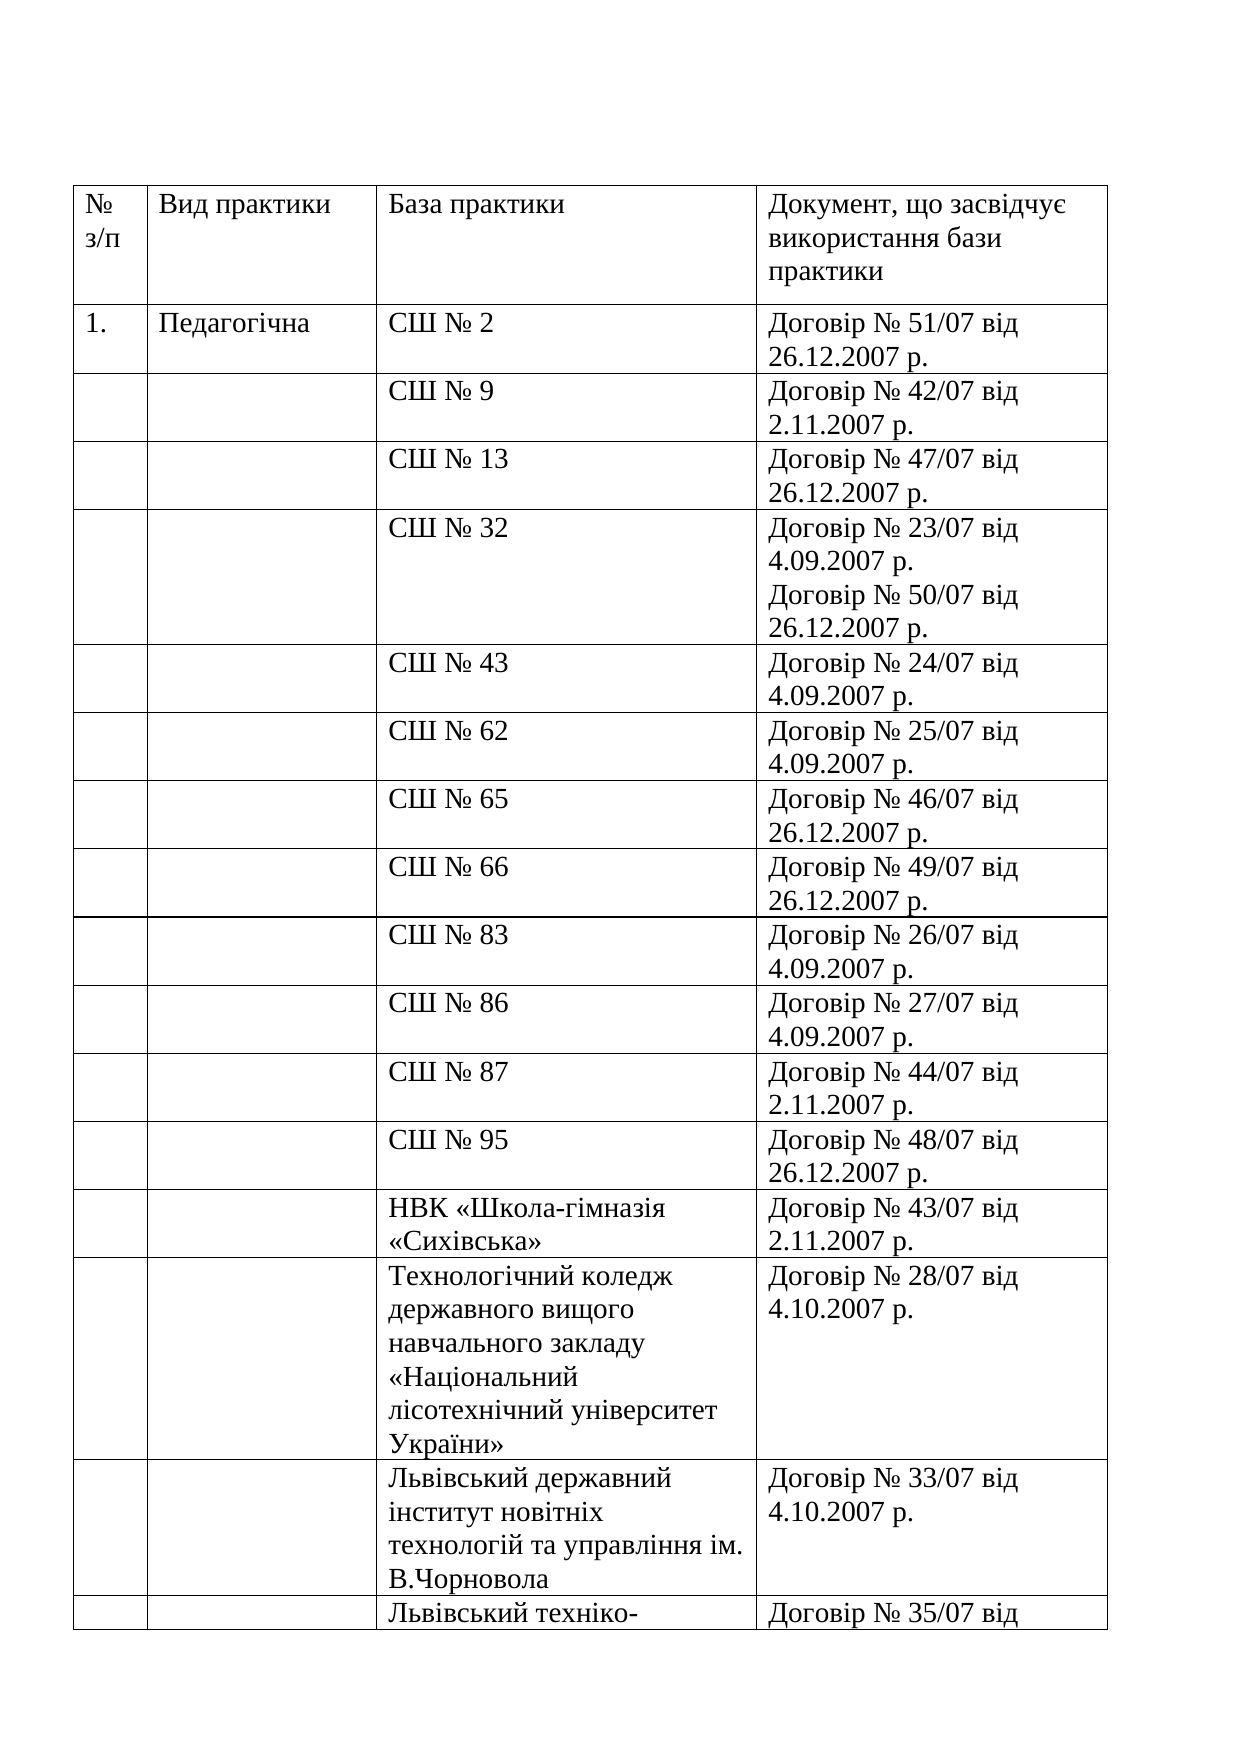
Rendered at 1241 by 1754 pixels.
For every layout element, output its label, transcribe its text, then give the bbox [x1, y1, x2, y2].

table_cell [74, 374, 147, 441]
table_cell Договір № 46/07 від 26.12.2007 р. [757, 781, 1107, 848]
table_cell СШ № 95 [377, 1122, 756, 1189]
table_cell [74, 849, 147, 916]
table_cell [74, 1054, 147, 1121]
table_header Документ, що засвідчує використання бази практики [757, 186, 1107, 304]
table_cell [74, 442, 147, 509]
table_cell СШ № 87 [377, 1054, 756, 1121]
table_header № з/п [74, 186, 147, 304]
table_cell Договір № 33/07 від 4.10.2007 р. [757, 1460, 1107, 1594]
table_cell [148, 1596, 376, 1629]
table_cell СШ № 13 [377, 442, 756, 509]
table_cell СШ № 32 [377, 510, 756, 644]
table_cell [148, 1190, 376, 1257]
table_cell [74, 1122, 147, 1189]
table_cell [148, 1122, 376, 1189]
table_cell Договір № 49/07 від 26.12.2007 р. [757, 849, 1107, 916]
table_cell Договір № 44/07 від 2.11.2007 р. [757, 1054, 1107, 1121]
table_cell [74, 713, 147, 780]
table_cell Договір № 51/07 від 26.12.2007 р. [757, 305, 1107, 372]
table_cell [74, 1460, 147, 1594]
table_cell Договір № 28/07 від 4.10.2007 р. [757, 1258, 1107, 1459]
table_cell Договір № 43/07 від 2.11.2007 р. [757, 1190, 1107, 1257]
table_cell [148, 510, 376, 644]
table_cell [148, 1054, 376, 1121]
table_cell [74, 645, 147, 712]
table_cell СШ № 65 [377, 781, 756, 848]
table_cell Педагогічна [148, 305, 376, 372]
table_cell [74, 1596, 147, 1629]
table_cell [377, 1596, 756, 1629]
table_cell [757, 1596, 1107, 1629]
table_cell Договір № 23/07 від 4.09.2007 р. Договір № 50/07 від 26.12.2007 р. [757, 510, 1107, 644]
table_cell [148, 918, 376, 984]
table_cell СШ № 86 [377, 986, 756, 1053]
table_cell Договір № 24/07 від 4.09.2007 р. [757, 645, 1107, 712]
table_cell [74, 781, 147, 848]
table_cell СШ № 62 [377, 713, 756, 780]
table_cell Львівський державний інститут новітніх технологій та управління ім. В.Чорновола [377, 1460, 756, 1594]
table_cell Технологічний коледж державного вищого навчального закладу «Національний лісотехнічний університет України» [377, 1258, 756, 1459]
table_cell СШ № 9 [377, 374, 756, 441]
table_cell [74, 986, 147, 1053]
table_cell [148, 781, 376, 848]
table_cell [148, 442, 376, 509]
table_cell [148, 645, 376, 712]
table_cell Договір № 47/07 від 26.12.2007 р. [757, 442, 1107, 509]
table_cell [148, 713, 376, 780]
table_cell [74, 510, 147, 644]
table_cell [148, 849, 376, 916]
table_cell [148, 986, 376, 1053]
table_cell Договір № 42/07 від 2.11.2007 р. [757, 374, 1107, 441]
table_cell [148, 1460, 376, 1594]
table_cell [148, 374, 376, 441]
table_cell Договір № 48/07 від 26.12.2007 р. [757, 1122, 1107, 1189]
table_cell [74, 918, 147, 984]
table_cell НВК «Школа-гімназія «Сихівська» [377, 1190, 756, 1257]
table_cell Договір № 26/07 від 4.09.2007 р. [757, 918, 1107, 984]
table_cell СШ № 66 [377, 849, 756, 916]
table_cell Договір № 25/07 від 4.09.2007 р. [757, 713, 1107, 780]
table_cell [74, 1258, 147, 1459]
table_cell [74, 1190, 147, 1257]
table_cell СШ № 43 [377, 645, 756, 712]
table_cell СШ № 83 [377, 918, 756, 984]
table_cell СШ № 2 [377, 305, 756, 372]
table_header Вид практики [148, 186, 376, 304]
table_cell Договір № 27/07 від 4.09.2007 р. [757, 986, 1107, 1053]
table_header База практики [377, 186, 756, 304]
table_cell 1. [74, 305, 147, 372]
table_cell [148, 1258, 376, 1459]
